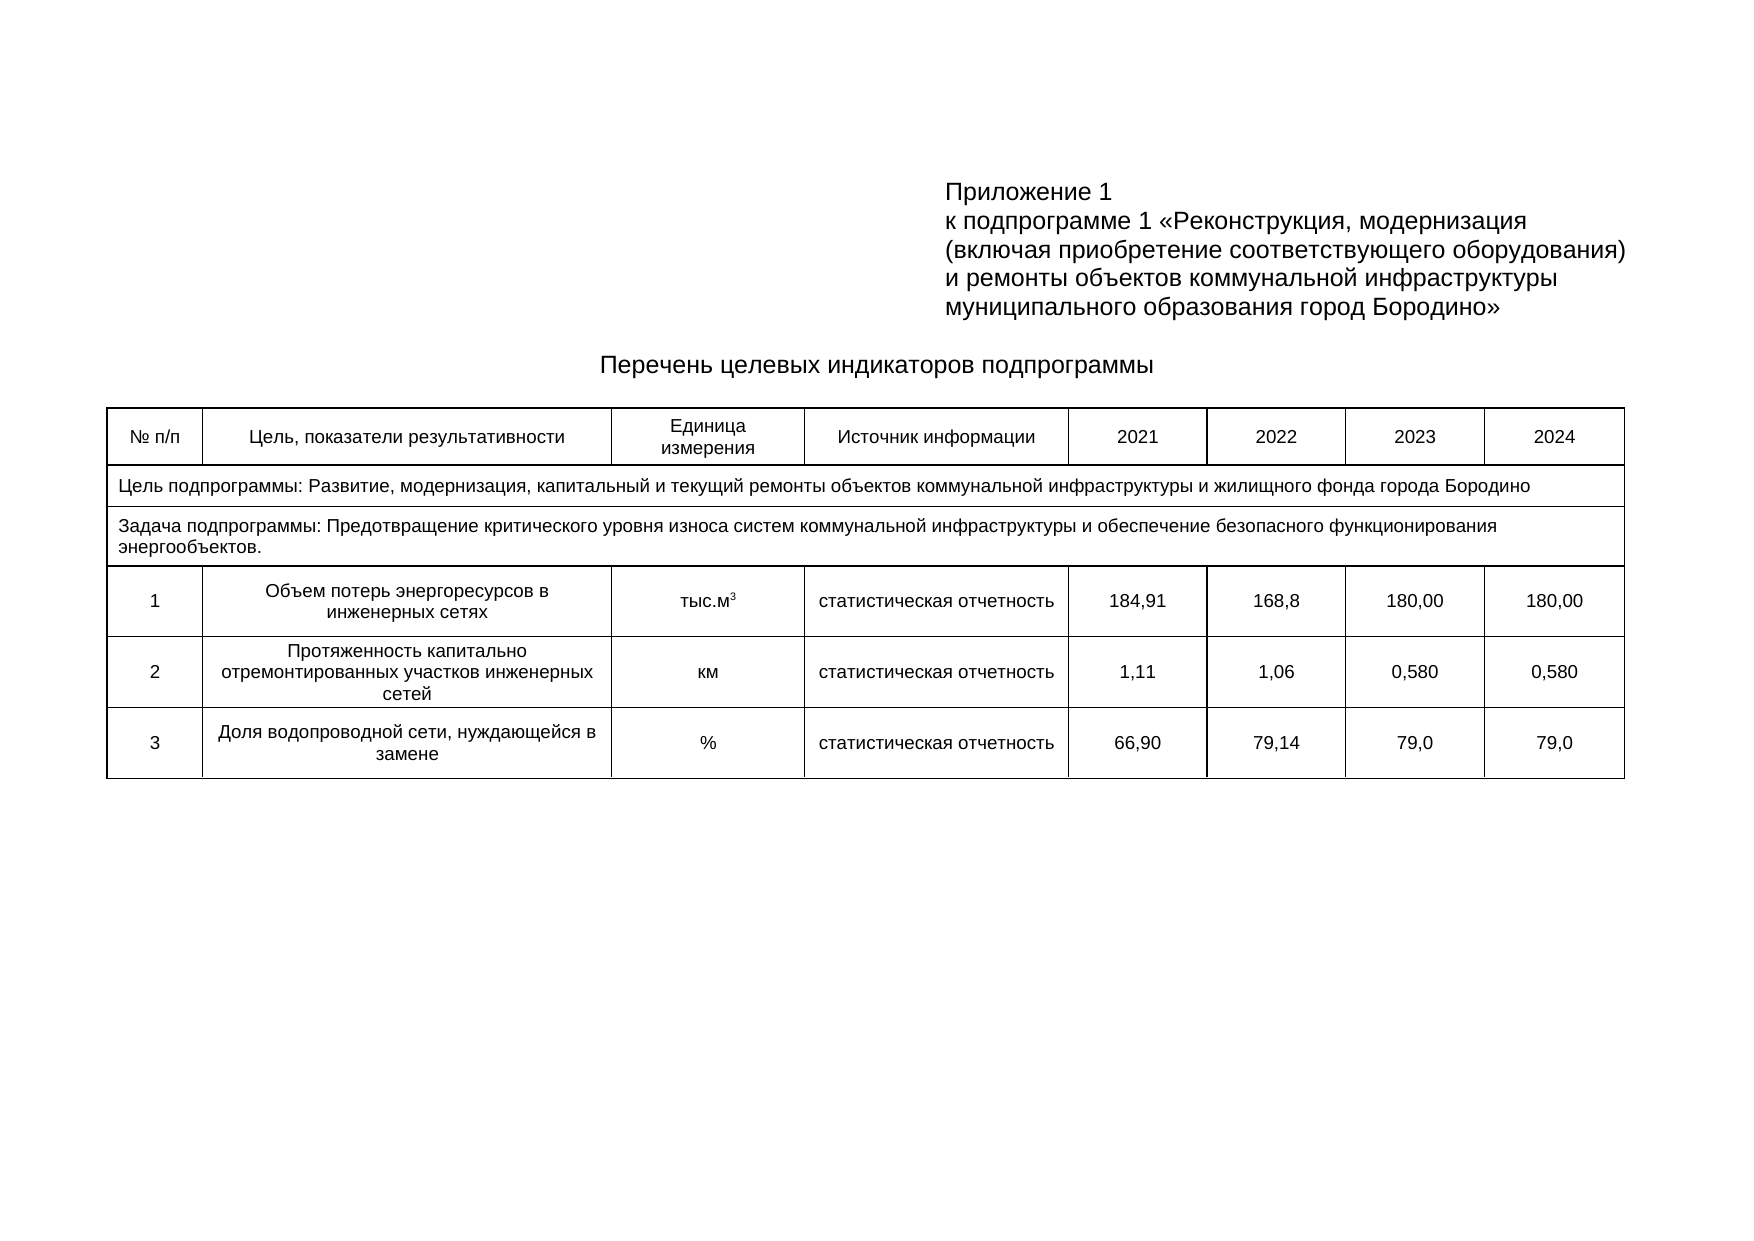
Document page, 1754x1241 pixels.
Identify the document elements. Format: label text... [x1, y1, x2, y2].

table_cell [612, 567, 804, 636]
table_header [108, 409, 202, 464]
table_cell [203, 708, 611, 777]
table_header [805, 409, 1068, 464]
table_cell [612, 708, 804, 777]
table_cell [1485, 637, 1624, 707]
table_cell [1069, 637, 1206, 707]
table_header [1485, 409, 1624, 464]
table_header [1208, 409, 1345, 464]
text и ремонты объектов коммунальной инфраструктуры [945, 263, 1636, 292]
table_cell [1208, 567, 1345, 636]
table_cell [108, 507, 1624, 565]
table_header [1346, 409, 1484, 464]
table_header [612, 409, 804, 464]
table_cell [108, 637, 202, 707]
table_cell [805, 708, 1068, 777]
text Перечень целевых индикаторов подпрограммы [118, 350, 1636, 378]
text (включая приобретение соответствующего оборудования) [945, 235, 1636, 263]
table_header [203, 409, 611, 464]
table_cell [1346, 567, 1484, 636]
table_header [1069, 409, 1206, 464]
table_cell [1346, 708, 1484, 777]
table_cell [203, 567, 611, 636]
text Приложение 1 [945, 177, 1636, 206]
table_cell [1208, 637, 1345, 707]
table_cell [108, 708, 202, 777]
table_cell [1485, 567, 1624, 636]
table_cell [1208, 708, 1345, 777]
text муниципального образования город Бородино» [945, 292, 1636, 321]
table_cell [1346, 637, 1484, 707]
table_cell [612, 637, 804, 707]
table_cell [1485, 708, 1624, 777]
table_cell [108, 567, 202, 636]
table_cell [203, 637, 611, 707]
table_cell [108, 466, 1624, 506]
text к подпрограмме 1 «Реконструкция, модернизация [945, 206, 1636, 235]
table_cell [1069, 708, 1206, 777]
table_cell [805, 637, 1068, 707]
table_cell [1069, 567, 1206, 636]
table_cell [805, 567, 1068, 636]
